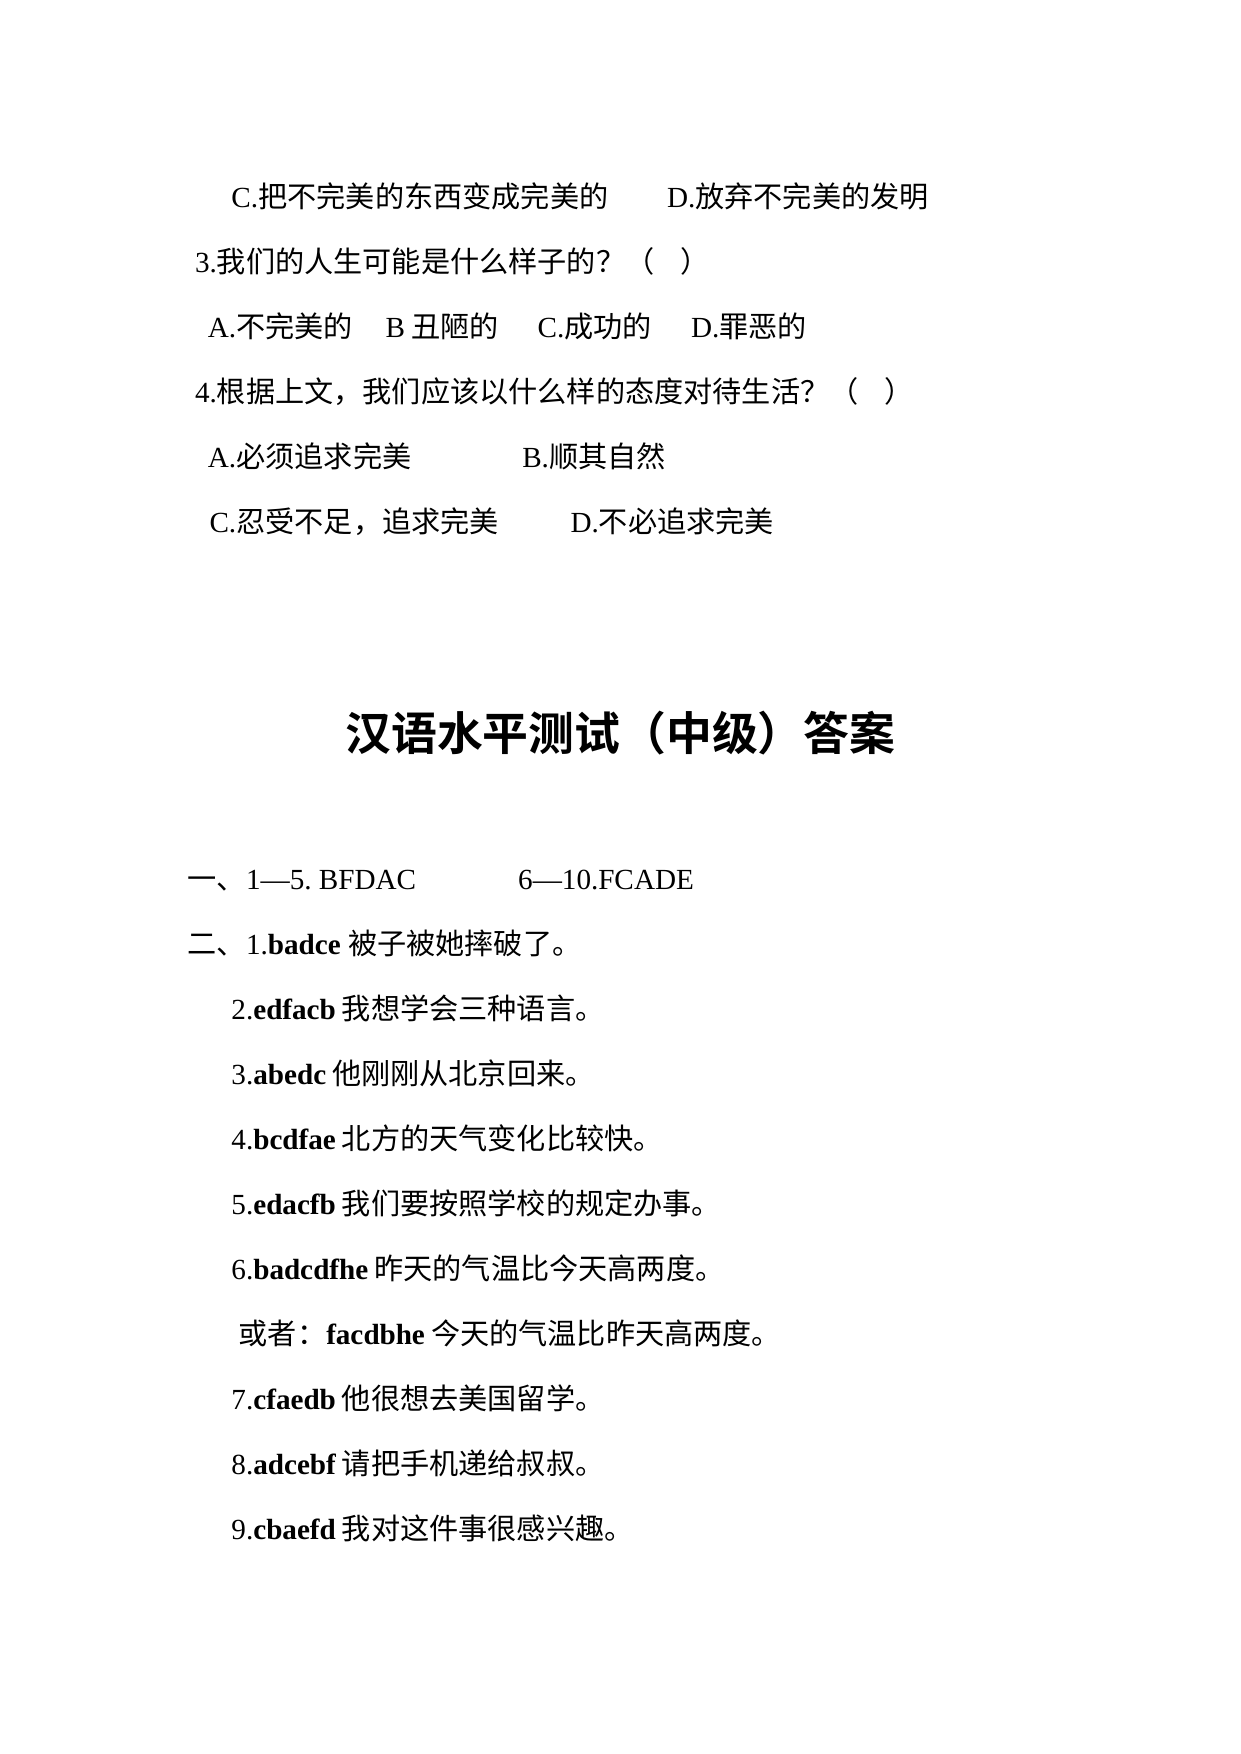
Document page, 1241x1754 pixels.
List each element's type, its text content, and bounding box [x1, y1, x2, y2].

text 6.badcdfhe昨天的气温比今天高两度。 [187, 1234, 1053, 1299]
text 7.cfaedb他很想去美国留学。 [187, 1364, 1053, 1429]
text 4.根据上文，我们应该以什么样的态度对待生活？（ ） [187, 357, 1053, 422]
text A.必须追求完美 B.顺其自然 [187, 422, 1053, 487]
text 2.edfacb我想学会三种语言。 [187, 974, 1053, 1039]
text 二、1.badce 被子被她摔破了。 [187, 909, 1053, 974]
text 汉语水平测试（中级）答案 [187, 682, 1053, 779]
text 一、1—5. BFDAC 6—10.FCADE [187, 844, 1053, 909]
text C.把不完美的东西变成完美的 D.放弃不完美的发明 [187, 162, 1053, 227]
text 3.我们的人生可能是什么样子的？（ ） [187, 227, 1053, 292]
text 4.bcdfae北方的天气变化比较快。 [187, 1104, 1053, 1169]
text C.忍受不足，追求完美 D.不必追求完美 [187, 487, 1053, 552]
text 或者：facdbhe今天的气温比昨天高两度。 [187, 1299, 1053, 1364]
text 8.adcebf请把手机递给叔叔。 [187, 1429, 1053, 1494]
text 5.edacfb我们要按照学校的规定办事。 [187, 1169, 1053, 1234]
text 3.abedc他刚刚从北京回来。 [187, 1039, 1053, 1104]
text A.不完美的 B丑陋的 C.成功的 D.罪恶的 [187, 292, 1053, 357]
text 9.cbaefd我对这件事很感兴趣。 [187, 1494, 1053, 1559]
